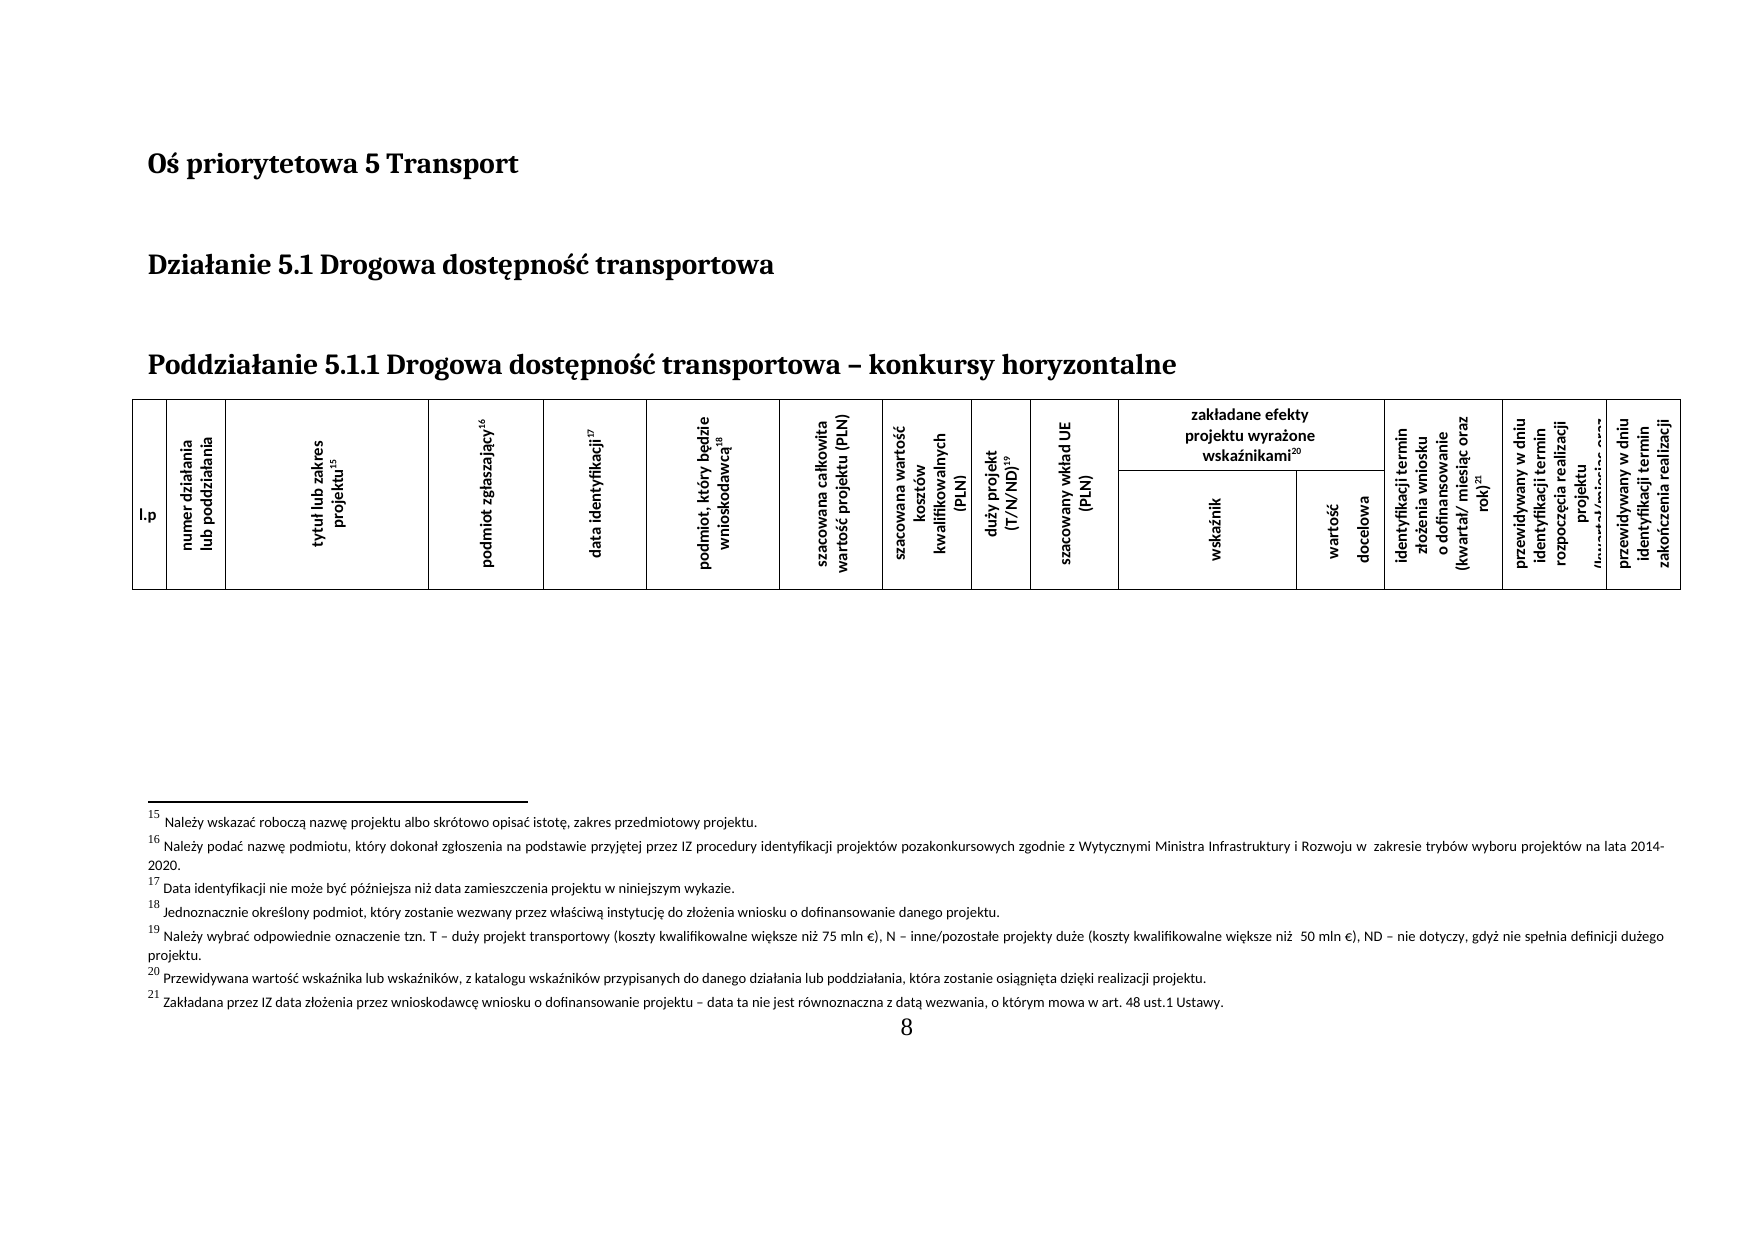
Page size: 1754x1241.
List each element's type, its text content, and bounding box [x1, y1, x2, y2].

table_header zakładane efekty projektu wyrażone wskaźnikami [1119, 400, 1384, 470]
table_cell wartość docelowa [1297, 471, 1384, 588]
subtitle Oś priorytetowa 5 Transport [148, 148, 1665, 181]
table_header tytuł lub zakres projektu [226, 400, 428, 588]
subtitle Działanie 5.1 Drogowa dostępność transportowa [148, 248, 1665, 282]
table_header duży projekt (T/N/ND) [972, 400, 1030, 588]
table_header przewidywany w dniu identyfikacji termin złożenia wniosku o dofinansowanie (kwartał/ miesiąc oraz rok) [1385, 400, 1502, 588]
table_header podmiot, który będzie wnioskodawcą [647, 400, 779, 588]
subtitle Poddziałanie 5.1.1 Drogowa dostępność transportowa – konkursy horyzontalne [148, 348, 1665, 382]
table_cell wskaźnik [1119, 471, 1296, 588]
table_header data identyfikacji [544, 400, 646, 588]
table_header przewidywany w dniu identyfikacji termin rozpoczęcia realizacji projektu (kwartał/miesiąc oraz rok) [1503, 400, 1606, 588]
table_header szacowany wkład UE (PLN) [1031, 400, 1118, 588]
table_header przewidywany w dniu identyfikacji termin zakończenia realizacji projektu (kwartał/miesiąc oraz rok) [1607, 400, 1680, 588]
table_header numer działania lub poddziałania [167, 400, 225, 588]
table_header szacowana wartość kosztów kwalifikowalnych (PLN) [883, 400, 971, 588]
table_header l.p [133, 400, 166, 588]
table_header szacowana całkowita wartość projektu (PLN) [780, 400, 882, 588]
table_header podmiot zgłaszający [429, 400, 543, 588]
